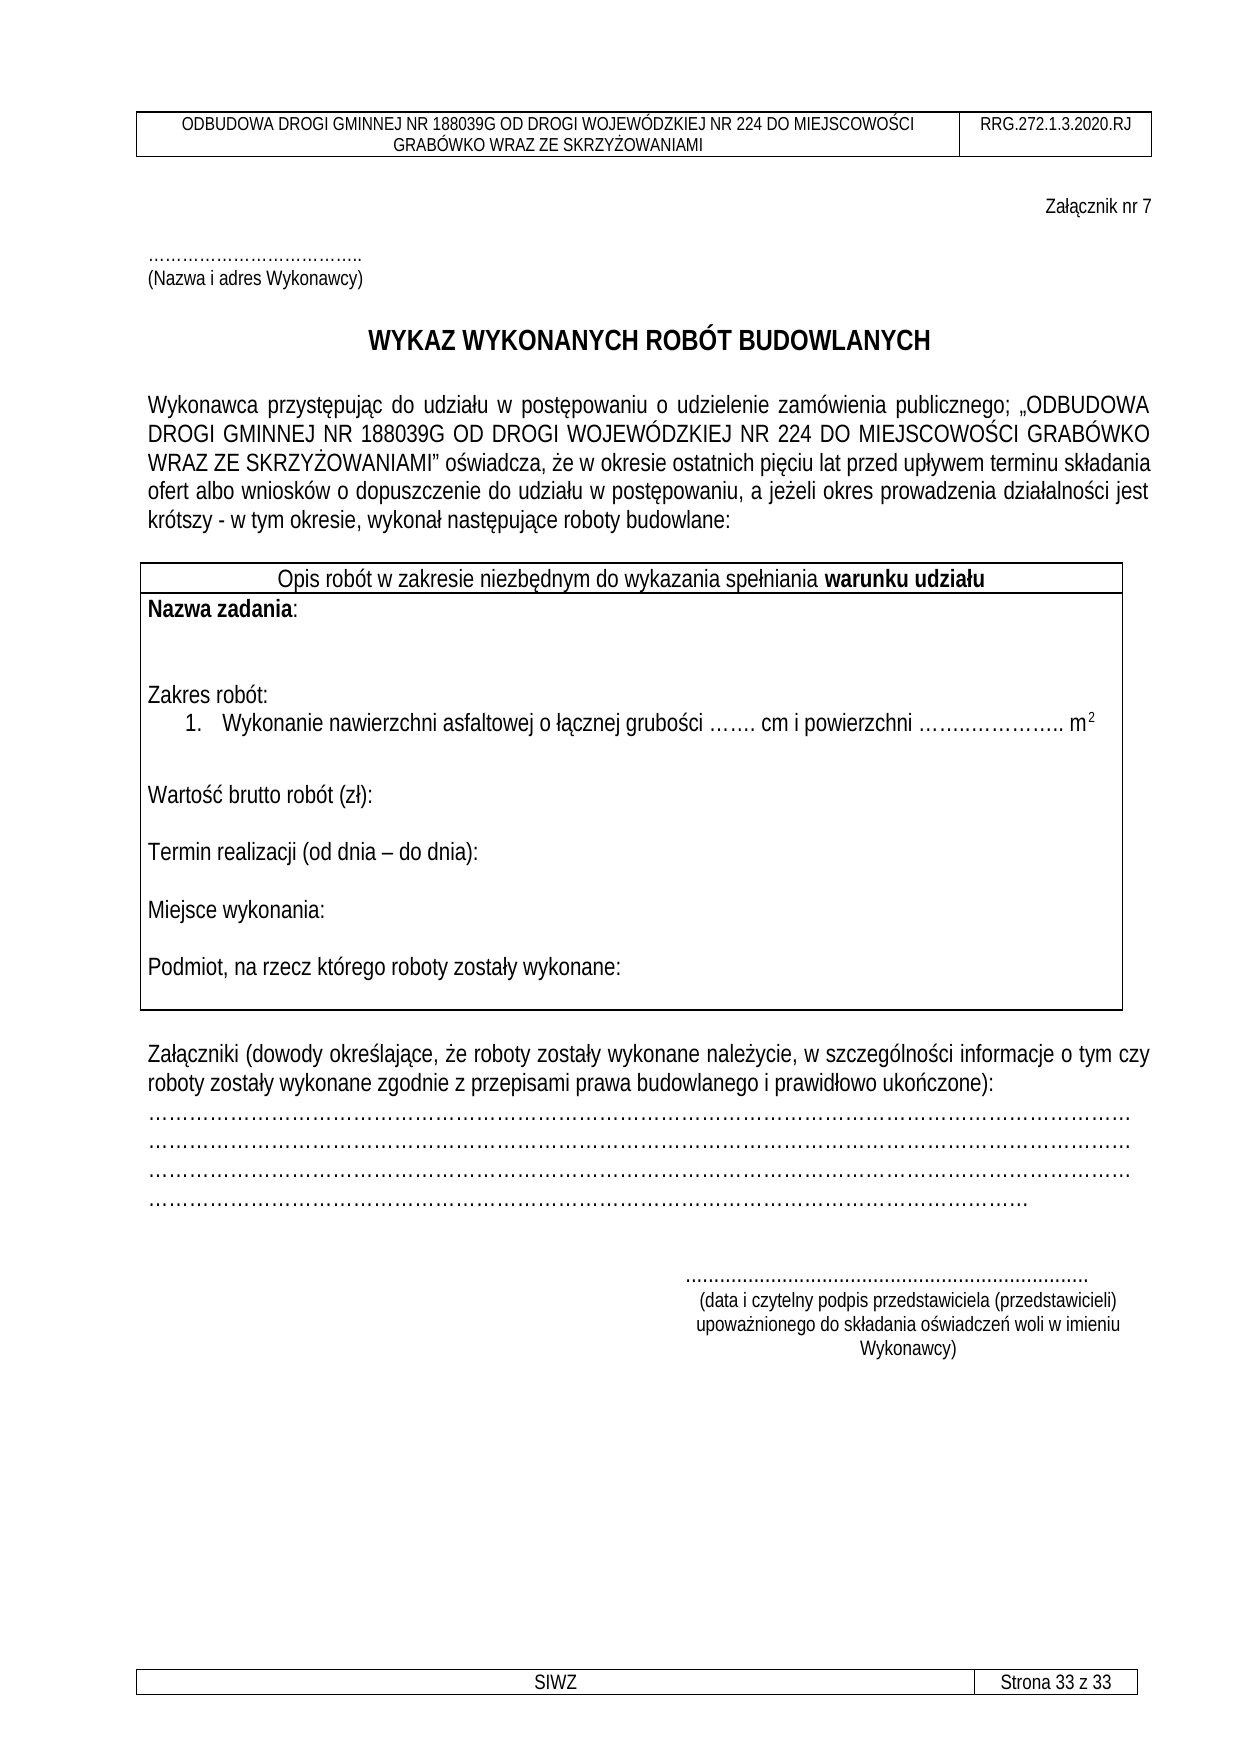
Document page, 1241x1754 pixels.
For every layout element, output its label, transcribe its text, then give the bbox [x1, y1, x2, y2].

text Załączniki (dowody określające, że roboty zostały wykonane należycie, w szczególności informacje o tym czy roboty zostały wykonane zgodnie z przepisami prawa budowlanego i prawidłowo ukończone): [148, 1039, 1152, 1097]
table_header Opis robót w zakresie niezbędnym do wykazania spełniania warunku udziału [141, 564, 1122, 592]
text Załącznik nr 7 [148, 194, 1152, 218]
text WYKAZ WYKONANYCH ROBÓT BUDOWLANYCH [148, 323, 1152, 357]
text ……………………………….. [148, 242, 1152, 266]
text ....................................................................... [148, 1259, 1152, 1288]
text (data i czytelny podpis przedstawiciela (przedstawicieli) upoważnionego do składania oświadczeń woli w imieniu Wykonawcy) [665, 1288, 1152, 1360]
text Wykonawca przystępując do udziału w postępowaniu o udzielenie zamówienia publicznego; „ODBUDOWA DROGI GMINNEJ NR 188039G OD DROGI WOJEWÓDZKIEJ NR 224 DO MIEJSCOWOŚCI GRABÓWKO WRAZ ZE SKRZYŻOWANIAMI” oświadcza, że w okresie ostatnich pięciu lat przed upływem terminu składania ofert albo wniosków o dopuszczenie do udziału w postępowaniu, a jeżeli okres prowadzenia działalności jest krótszy - w tym okresie, wykonał następujące roboty budowlane: [148, 390, 1152, 533]
table_cell Nazwa zadania: Zakres robót: Wykonanie nawierzchni asfaltowej o łącznej grubości ……. cm i powierzchni ……..………….. m2 Wartość brutto robót (zł): Termin realizacji (od dnia – do dnia): Miejsce wykonania: Podmiot, na rzecz którego roboty zostały wykonane: [141, 594, 1122, 1009]
text ………………………………………………………………………………………………………………………………………………………………………………………………………………………………………………………………………………………………………………………………………………………………………………………………………………………………………………………………………………………………………………… [148, 1097, 1152, 1211]
text (Nazwa i adres Wykonawcy) [148, 266, 1152, 290]
